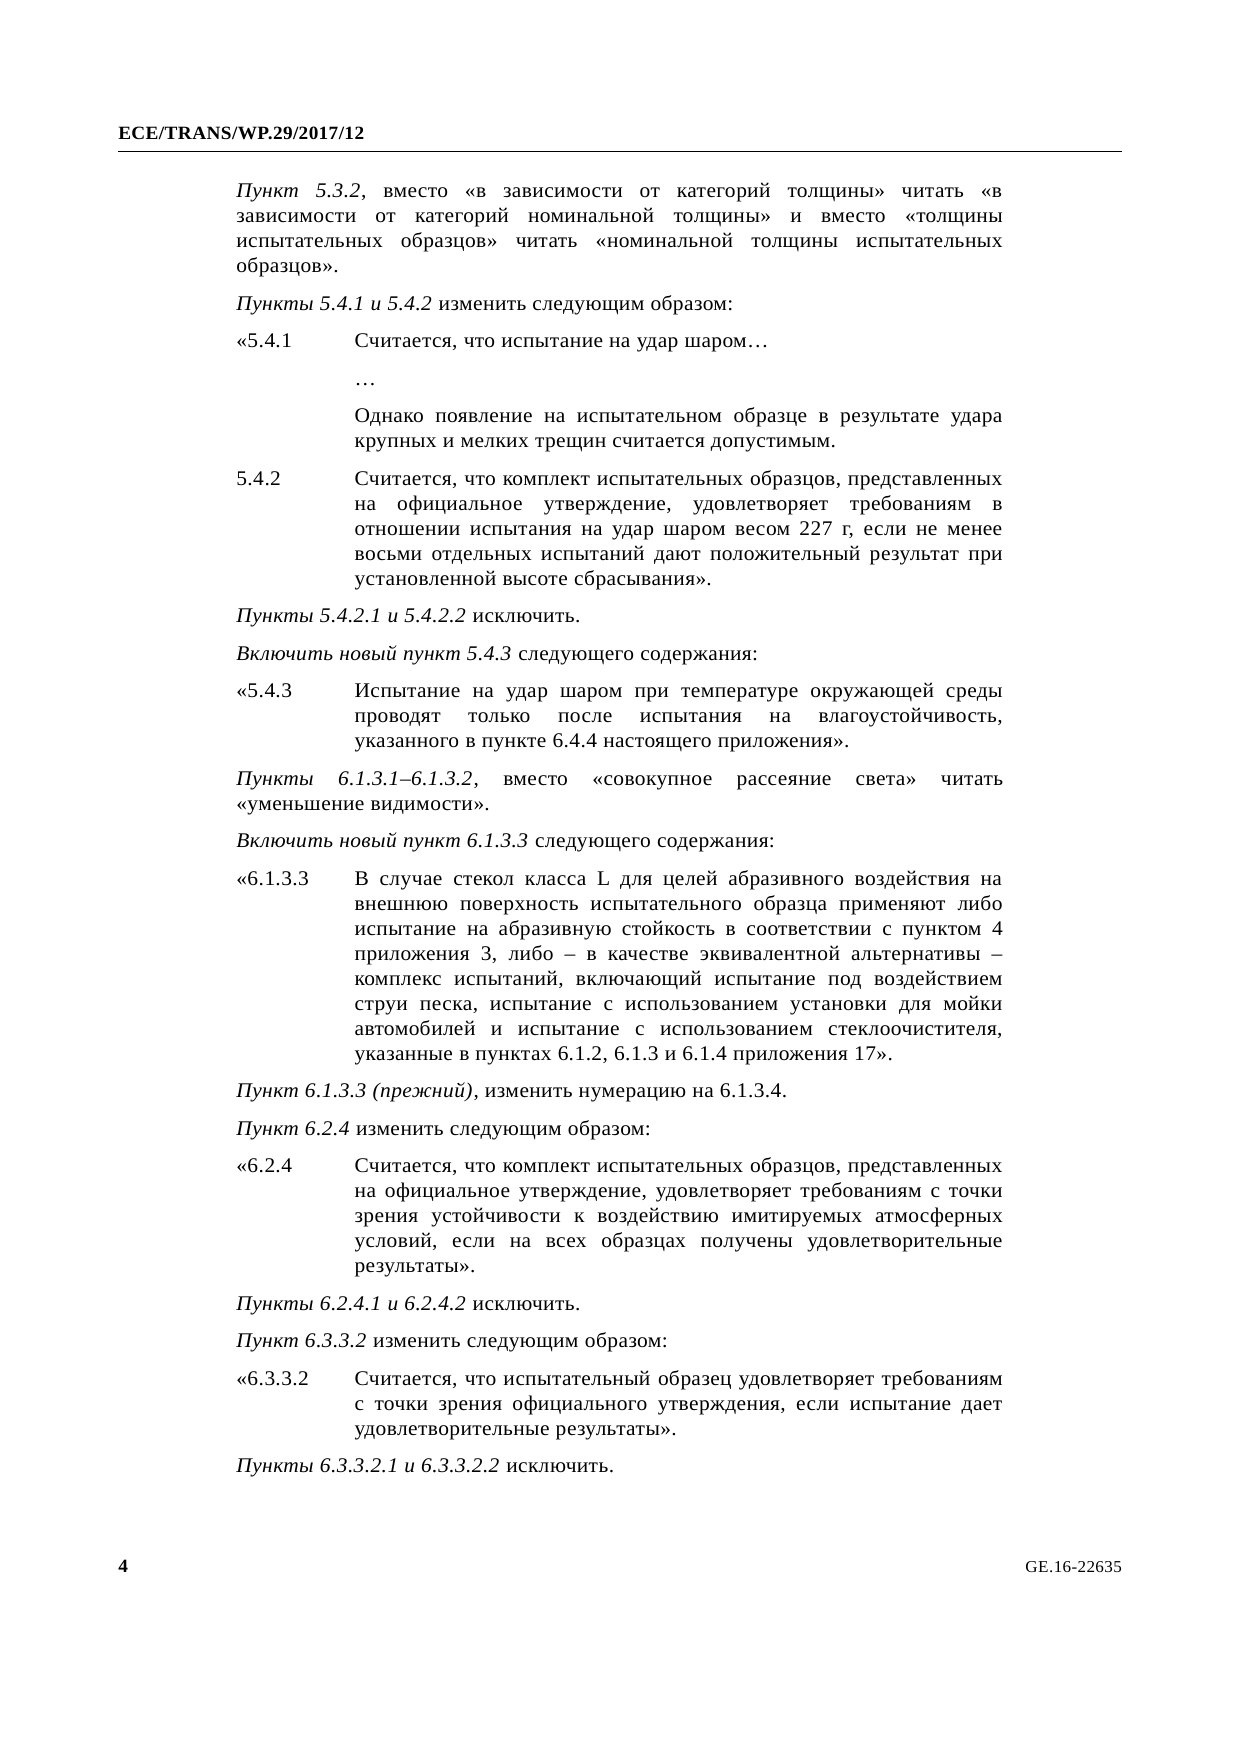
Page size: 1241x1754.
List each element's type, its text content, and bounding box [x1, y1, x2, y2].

text «5.4.3 Испытание на удар шаром при температуре окружающей среды проводят только после испытания на влагоустойчивость, указанного в пункте 6.4.4 настоящего приложения». [236, 677, 1004, 752]
text Пункты 5.4.1 и 5.4.2 изменить следующим образом: [236, 290, 1004, 315]
text Пункт 6.3.3.2 изменить следующим образом: [236, 1327, 1004, 1352]
text Включить новый пункт 6.1.3.3 следующего содержания: [236, 827, 1004, 852]
text Пункт 6.2.4 изменить следующим образом: [236, 1115, 1004, 1140]
text Однако появление на испытательном образце в результате удара крупных и мелких трещин считается допустимым. [236, 402, 1004, 452]
text … [236, 365, 1004, 390]
text «6.2.4 Считается, что комплект испытательных образцов, представленных на официальное утверждение, удовлетворяет требованиям с точки зрения устойчивости к воздействию имитируемых атмосферных условий, если на всех образцах получены удовлетворительные результаты». [236, 1152, 1004, 1277]
text Пункт 5.3.2, вместо «в зависимости от категорий толщины» читать «в зависимости от категорий номинальной толщины» и вместо «толщины испытательных образцов» читать «номинальной толщины испытательных образцов». [236, 177, 1004, 277]
text 5.4.2 Считается, что комплект испытательных образцов, представленных на официальное утверждение, удовлетворяет требованиям в отношении испытания на удар шаром весом 227 г, если не менее восьми отдельных испытаний дают положительный результат при установленной высоте сбрасывания». [236, 465, 1004, 590]
text «6.3.3.2 Считается, что испытательный образец удовлетворяет требованиям с точки зрения официального утверждения, если испытание дает удовлетворительные результаты». [236, 1365, 1004, 1440]
text Пункты 5.4.2.1 и 5.4.2.2 исключить. [236, 602, 1004, 627]
text Пункты 6.1.3.1–6.1.3.2, вместо «совокупное рассеяние света» читать «уменьшение видимости». [236, 765, 1004, 815]
text Пункт 6.1.3.3 (прежний), изменить нумерацию на 6.1.3.4. [236, 1077, 1004, 1102]
text «6.1.3.3 В случае стекол класса L для целей абразивного воздействия на внешнюю поверхность испытательного образца применяют либо испытание на абразивную стойкость в соответствии с пунктом 4 приложения 3, либо – в качестве эквивалентной альтернативы – комплекс испытаний, включающий испытание под воздействием струи песка, испытание с использованием установки для мойки автомобилей и испытание с использованием стеклоочистителя, указанные в пунктах 6.1.2, 6.1.3 и 6.1.4 приложения 17». [236, 865, 1004, 1065]
text «5.4.1 Считается, что испытание на удар шаром… [236, 327, 1004, 352]
text Пункты 6.2.4.1 и 6.2.4.2 исключить. [236, 1290, 1004, 1315]
text Включить новый пункт 5.4.3 следующего содержания: [236, 640, 1004, 665]
text Пункты 6.3.3.2.1 и 6.3.3.2.2 исключить. [236, 1452, 1004, 1477]
